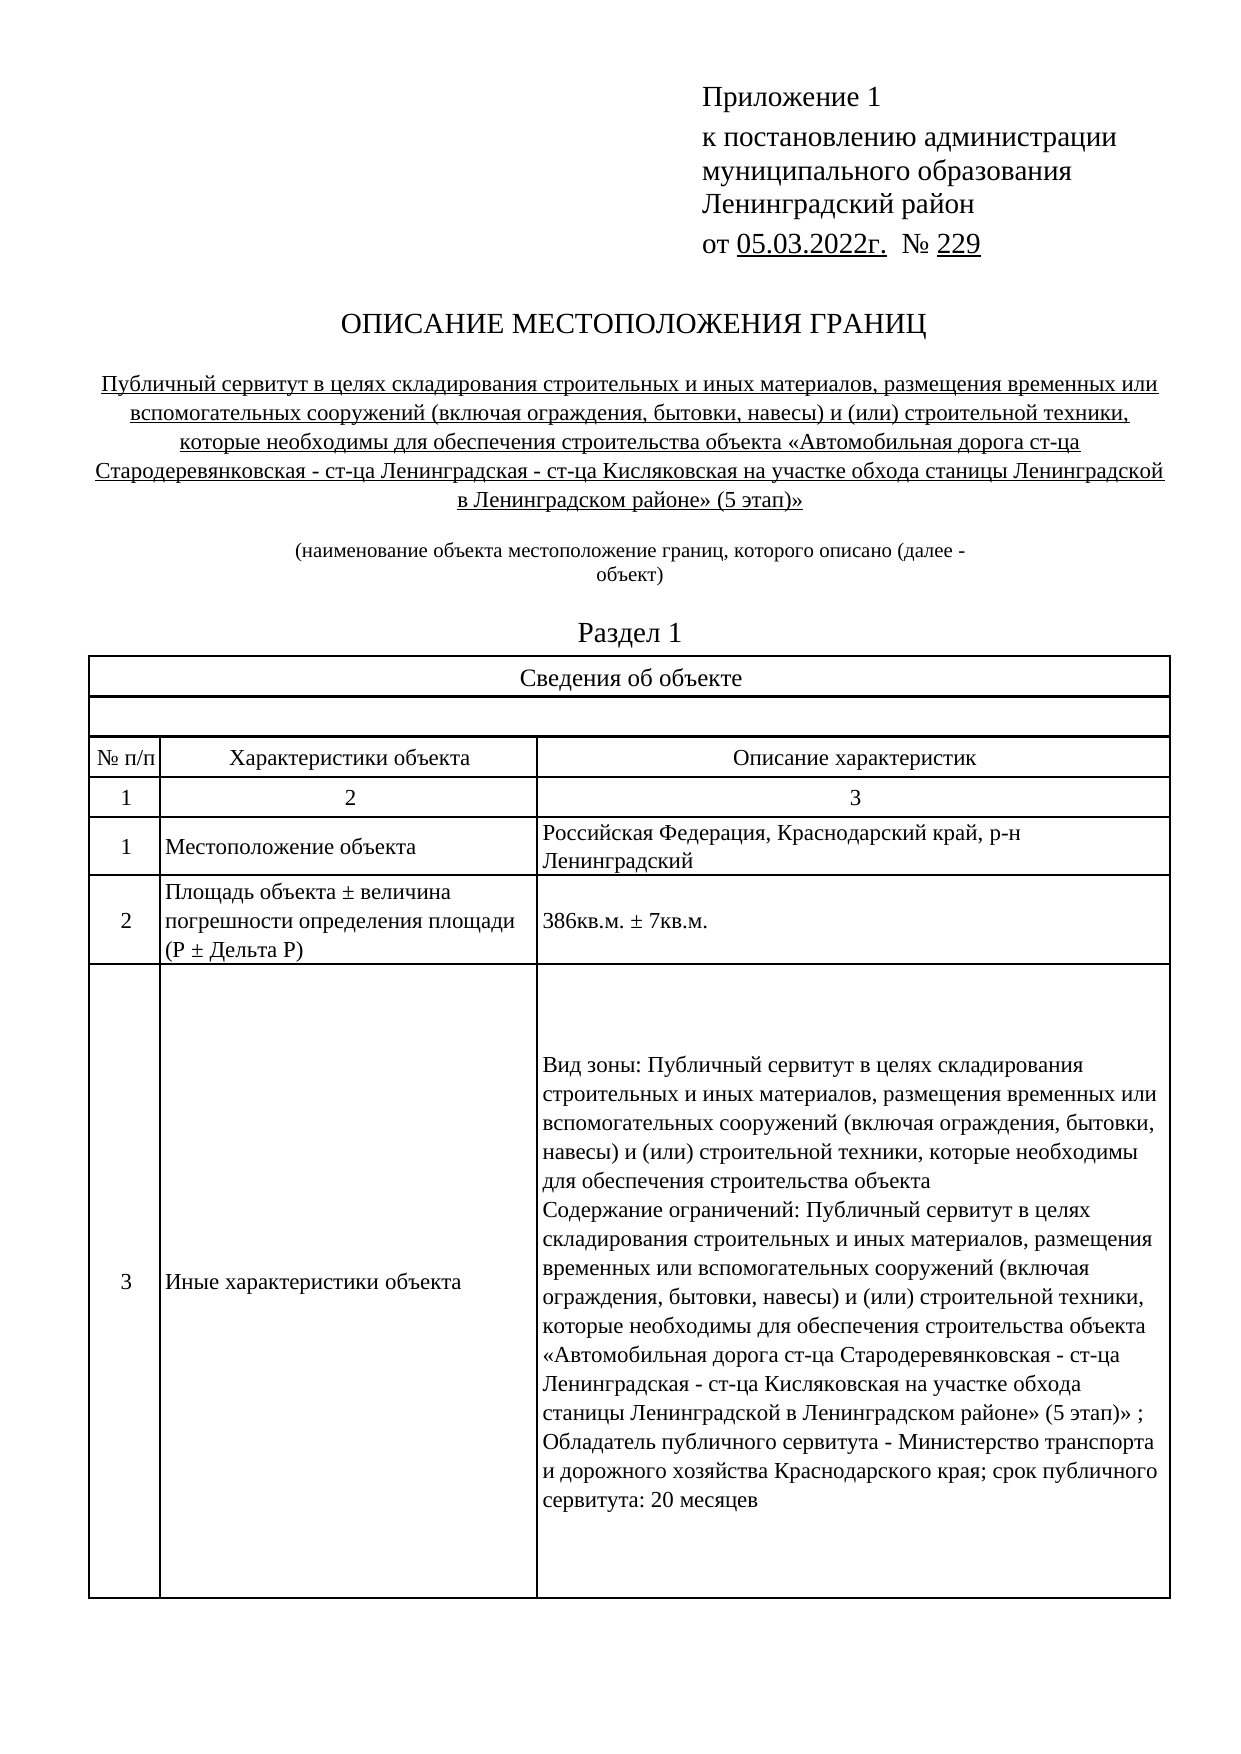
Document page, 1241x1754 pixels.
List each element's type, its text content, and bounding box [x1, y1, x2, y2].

table_cell № п/п [90, 738, 159, 776]
table_cell 386кв.м. ± 7кв.м. [538, 876, 1169, 963]
table_cell 3 [90, 965, 159, 1597]
subtitle от 05.03.2022г. № 229 [702, 226, 1203, 260]
table_cell Иные характеристики объекта [161, 965, 536, 1597]
table_cell 2 [161, 778, 536, 816]
table_header Сведения об объекте [90, 657, 1169, 695]
table_cell 1 [90, 778, 159, 816]
table_cell Характеристики объекта [161, 738, 536, 776]
subtitle к постановлению администрации муниципального образования Ленинградский район [702, 119, 1203, 220]
text (наименование объекта местоположение границ, которого описано (далее - объект) [259, 538, 1001, 586]
subtitle Раздел 1 [259, 615, 1001, 648]
table_cell [90, 698, 1169, 735]
table_cell Местоположение объекта [161, 818, 536, 874]
table_cell 3 [538, 778, 1169, 816]
table_cell 2 [90, 876, 159, 963]
table_cell 1 [90, 818, 159, 874]
subtitle Приложение 1 [702, 79, 1203, 113]
text Публичный сервитут в целях складирования строительных и иных материалов, размещения временных или вспомогательных сооружений (включая ограждения, бытовки, навесы) и (или) строительной техники, которые необходимы для обеспечения строительства объекта «Автомобильная дорога ст-ца Стародеревянковская - ст-ца Ленинградская - ст-ца Кисляковская на участке обхода станицы Ленинградской в Ленинградском районе» (5 этап)» [94, 370, 1166, 512]
table_cell Описание характеристик [538, 738, 1169, 776]
table_cell Площадь объекта ± величина погрешности определения площади (P ± Дельта P) [161, 876, 536, 963]
subtitle ОПИСАНИЕ МЕСТОПОЛОЖЕНИЯ ГРАНИЦ [259, 306, 1008, 339]
table_cell Вид зоны: Публичный сервитут в целях складирования строительных и иных материалов, размещения временных или вспомогательных сооружений (включая ограждения, бытовки, навесы) и (или) строительной техники, которые необходимы для обеспечения строительства объекта Содержание ограничений: Публичный сервитут в целях складирования строительных и иных материалов, размещения временных или вспомогательных сооружений (включая ограждения, бытовки, навесы) и (или) строительной техники, которые необходимы для обеспечения строительства объекта «Автомобильная дорога ст-ца Стародеревянковская - ст-ца Ленинградская - ст-ца Кисляковская на участке обхода станицы Ленинградской в Ленинградском районе» (5 этап)» ; Обладатель публичного сервитута - Министерство транспорта и дорожного хозяйства Краснодарского края; срок публичного сервитута: 20 месяцев [538, 965, 1169, 1597]
table_cell Российская Федерация, Краснодарский край, р-н Ленинградский [538, 818, 1169, 874]
